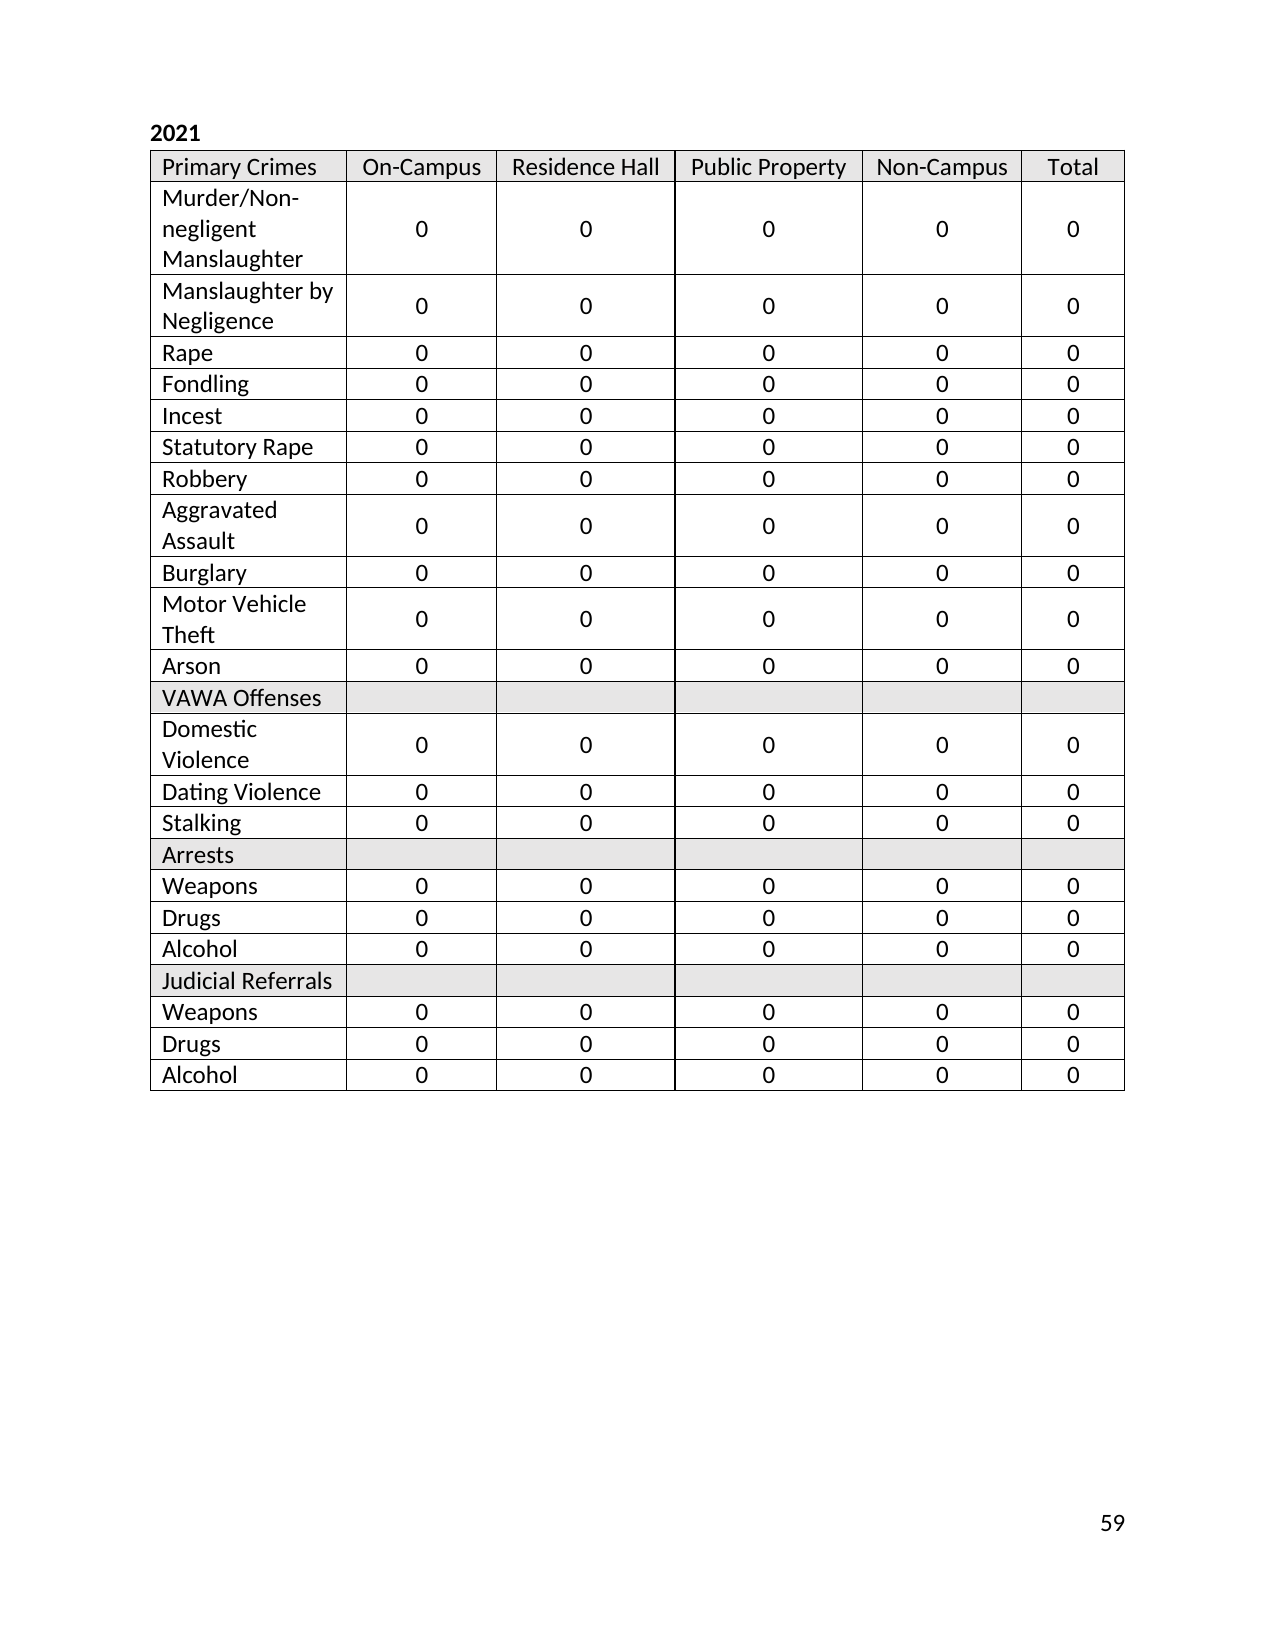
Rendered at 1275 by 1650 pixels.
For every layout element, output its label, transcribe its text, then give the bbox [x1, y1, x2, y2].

table_cell 0 [497, 337, 674, 367]
table_cell 0 [863, 275, 1021, 336]
table_cell 0 [1022, 182, 1124, 274]
table_cell 0 [347, 807, 496, 838]
table_cell 0 [347, 369, 496, 399]
table_cell 0 [497, 997, 674, 1027]
table_cell 0 [1022, 588, 1124, 649]
table_cell [497, 839, 674, 869]
table_cell [1022, 682, 1124, 712]
table_cell Burglary [151, 557, 346, 587]
table_cell 0 [1022, 650, 1124, 681]
table_cell 0 [497, 1028, 674, 1059]
table_cell 0 [676, 650, 862, 681]
table_cell [863, 965, 1021, 996]
table_cell 0 [676, 275, 862, 336]
table_cell 0 [863, 650, 1021, 681]
table_cell 0 [347, 714, 496, 774]
table_cell 0 [347, 463, 496, 494]
table_header Primary Crimes [151, 151, 346, 181]
table_cell Arrests [151, 839, 346, 869]
table_cell 0 [347, 934, 496, 964]
table_cell 0 [676, 714, 862, 774]
table_cell 0 [676, 495, 862, 556]
table_cell 0 [676, 934, 862, 964]
table_header Non-Campus [863, 151, 1021, 181]
table_cell 0 [863, 432, 1021, 462]
table_cell 0 [497, 650, 674, 681]
table_cell 0 [676, 182, 862, 274]
table_cell Drugs [151, 902, 346, 932]
table_cell 0 [676, 337, 862, 367]
table_cell 0 [347, 870, 496, 901]
table_cell 0 [1022, 1060, 1124, 1090]
table_cell 0 [497, 934, 674, 964]
table_cell 0 [497, 870, 674, 901]
table_cell Robbery [151, 463, 346, 494]
table_cell Fondling [151, 369, 346, 399]
table_cell Alcohol [151, 1060, 346, 1090]
table_cell Motor Vehicle Theft [151, 588, 346, 649]
table_cell 0 [347, 997, 496, 1027]
table_cell [497, 965, 674, 996]
table_cell 0 [347, 1028, 496, 1059]
table_cell 0 [347, 495, 496, 556]
table_cell 0 [1022, 495, 1124, 556]
table_cell 0 [1022, 275, 1124, 336]
table_cell 0 [863, 588, 1021, 649]
table_cell Dating Violence [151, 776, 346, 806]
table_cell 0 [1022, 432, 1124, 462]
table_cell [347, 839, 496, 869]
table_cell Incest [151, 400, 346, 431]
table_cell Domestic Violence [151, 714, 346, 774]
table_header On-Campus [347, 151, 496, 181]
table_cell 0 [863, 807, 1021, 838]
table_cell 0 [1022, 400, 1124, 431]
table_cell 0 [676, 997, 862, 1027]
table_cell Weapons [151, 870, 346, 901]
table_cell 0 [676, 557, 862, 587]
table_cell 0 [497, 557, 674, 587]
table_cell 0 [497, 902, 674, 932]
table_cell 0 [1022, 902, 1124, 932]
table_cell 0 [863, 400, 1021, 431]
table_cell 0 [863, 463, 1021, 494]
table_cell 0 [863, 870, 1021, 901]
table_cell 0 [1022, 870, 1124, 901]
table_cell 0 [863, 776, 1021, 806]
table_cell 0 [497, 275, 674, 336]
table_cell 0 [863, 997, 1021, 1027]
table_cell 0 [497, 588, 674, 649]
table_cell 0 [497, 463, 674, 494]
table_cell Drugs [151, 1028, 346, 1059]
table_cell 0 [497, 1060, 674, 1090]
table_cell Alcohol [151, 934, 346, 964]
table_cell Statutory Rape [151, 432, 346, 462]
table_cell 0 [676, 807, 862, 838]
table_cell 0 [347, 337, 496, 367]
table_cell 0 [497, 495, 674, 556]
table_cell 0 [347, 182, 496, 274]
table_cell Judicial Referrals [151, 965, 346, 996]
table_cell 0 [497, 714, 674, 774]
table_cell 0 [863, 902, 1021, 932]
table_cell 0 [863, 495, 1021, 556]
table_cell 0 [1022, 714, 1124, 774]
table_cell 0 [863, 714, 1021, 774]
table_cell 0 [1022, 934, 1124, 964]
table_cell Manslaughter by Negligence [151, 275, 346, 336]
table_header Residence Hall [497, 151, 674, 181]
table_cell 0 [676, 463, 862, 494]
table_cell Stalking [151, 807, 346, 838]
table_cell Aggravated Assault [151, 495, 346, 556]
table_cell 0 [347, 557, 496, 587]
table_cell 0 [863, 369, 1021, 399]
table_cell 0 [1022, 557, 1124, 587]
table_cell 0 [676, 432, 862, 462]
table_cell 0 [1022, 997, 1124, 1027]
table_header Public Property [676, 151, 862, 181]
subtitle 2021 [150, 117, 1125, 147]
table_cell [1022, 839, 1124, 869]
table_cell Rape [151, 337, 346, 367]
table_cell 0 [497, 432, 674, 462]
table_cell [863, 682, 1021, 712]
table_cell [676, 839, 862, 869]
table_cell Murder/Non-negligent Manslaughter [151, 182, 346, 274]
table_cell 0 [676, 400, 862, 431]
table_cell [676, 682, 862, 712]
table_cell Arson [151, 650, 346, 681]
table_cell 0 [676, 776, 862, 806]
table_cell 0 [497, 182, 674, 274]
table_cell 0 [497, 400, 674, 431]
table_cell 0 [497, 369, 674, 399]
table_cell 0 [497, 807, 674, 838]
table_cell 0 [676, 369, 862, 399]
table_cell [347, 965, 496, 996]
table_cell 0 [863, 557, 1021, 587]
table_cell 0 [347, 1060, 496, 1090]
table_cell 0 [347, 776, 496, 806]
table_cell [863, 839, 1021, 869]
table_cell 0 [863, 1060, 1021, 1090]
table_cell 0 [1022, 1028, 1124, 1059]
table_header Total [1022, 151, 1124, 181]
table_cell 0 [863, 182, 1021, 274]
table_cell [1022, 965, 1124, 996]
table_cell VAWA Offenses [151, 682, 346, 712]
table_cell 0 [497, 776, 674, 806]
table_cell [497, 682, 674, 712]
table_cell 0 [1022, 337, 1124, 367]
table_cell 0 [863, 1028, 1021, 1059]
table_cell 0 [1022, 369, 1124, 399]
table_cell 0 [1022, 807, 1124, 838]
table_cell [347, 682, 496, 712]
table_cell 0 [347, 588, 496, 649]
table_cell 0 [347, 650, 496, 681]
table_cell 0 [1022, 776, 1124, 806]
table_cell 0 [1022, 463, 1124, 494]
table_cell 0 [347, 275, 496, 336]
table_cell 0 [863, 337, 1021, 367]
table_cell 0 [676, 588, 862, 649]
table_cell 0 [347, 902, 496, 932]
table_cell 0 [676, 1060, 862, 1090]
table_cell [676, 965, 862, 996]
table_cell 0 [863, 934, 1021, 964]
table_cell 0 [347, 432, 496, 462]
table_cell 0 [676, 902, 862, 932]
table_cell 0 [347, 400, 496, 431]
table_cell 0 [676, 870, 862, 901]
table_cell 0 [676, 1028, 862, 1059]
table_cell Weapons [151, 997, 346, 1027]
